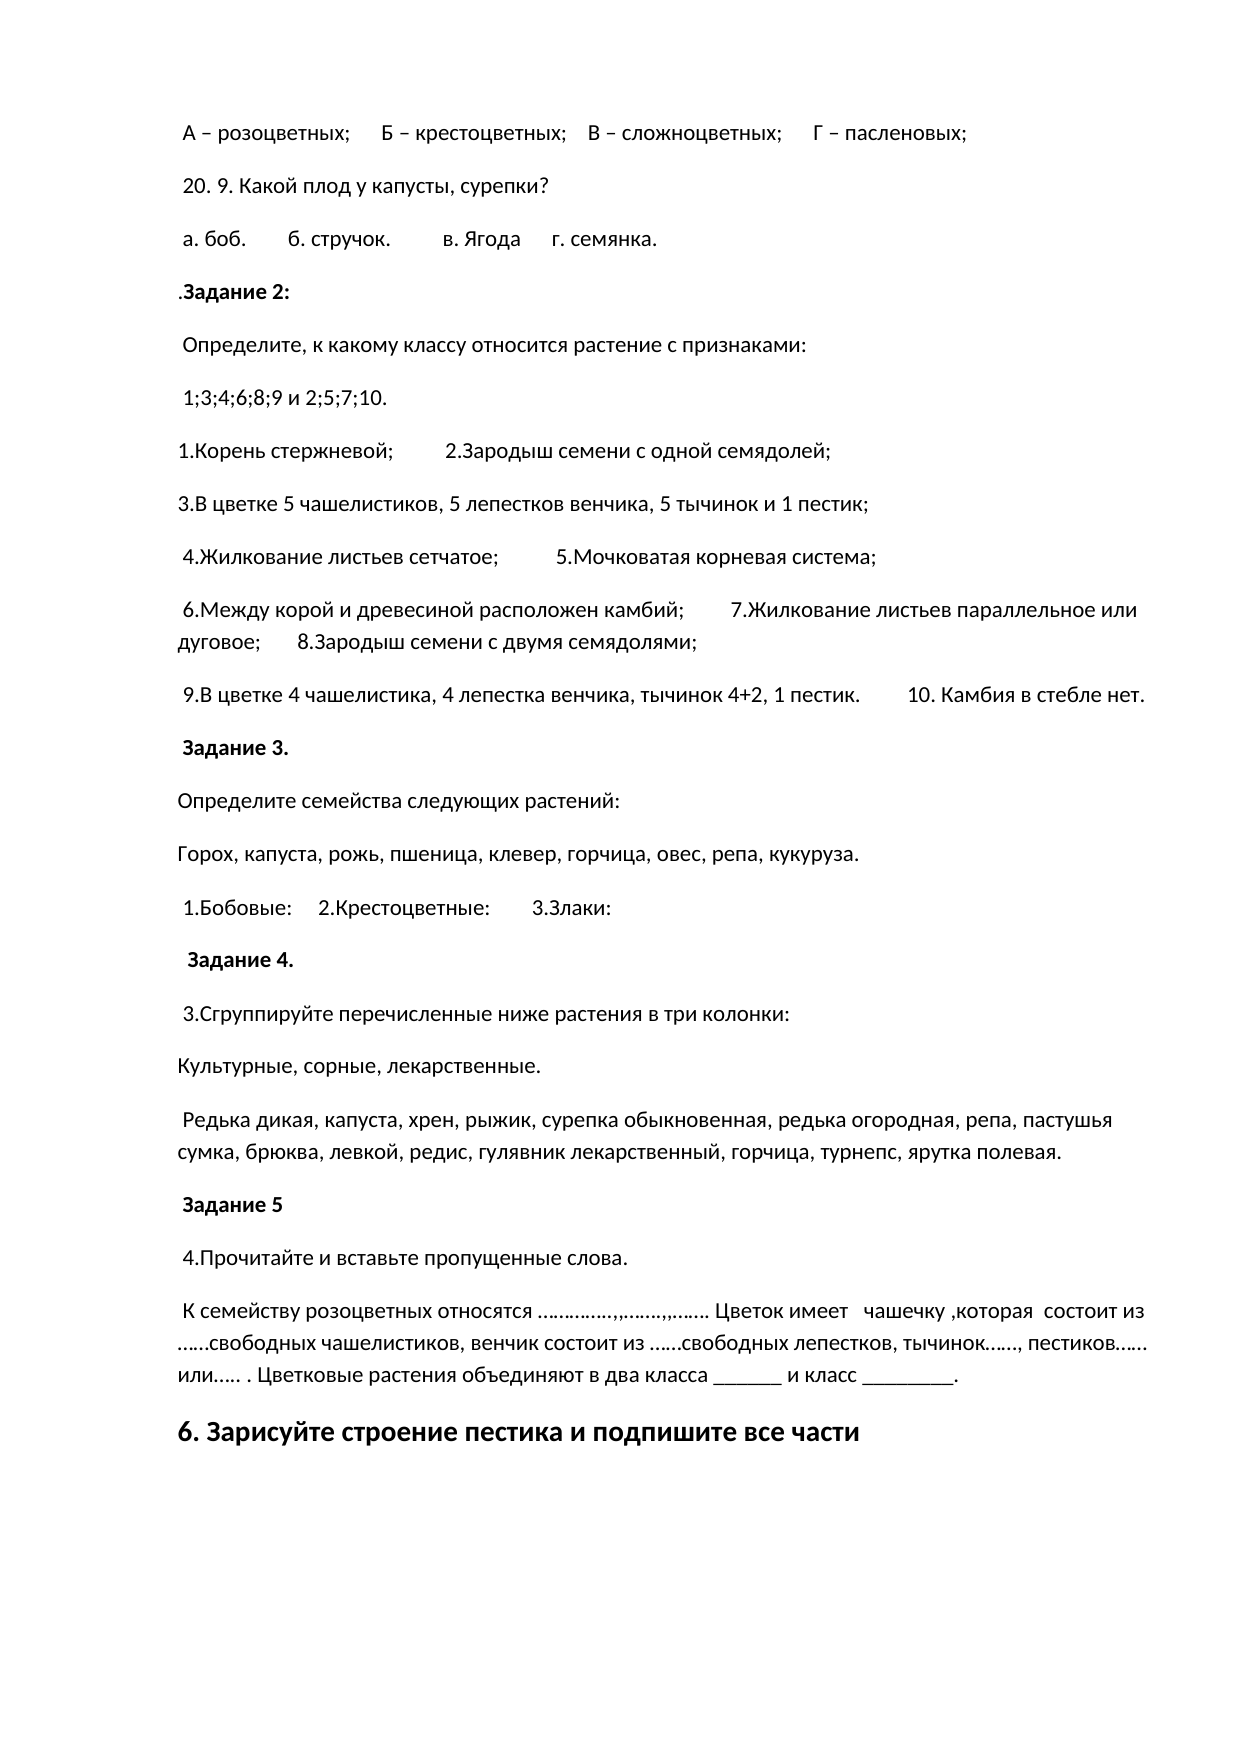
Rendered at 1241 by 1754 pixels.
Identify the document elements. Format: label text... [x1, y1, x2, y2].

text 4.Прочитайте и вставьте пропущенные слова. [177, 1243, 1152, 1271]
text 9.В цветке 4 чашелистика, 4 лепестка венчика, тычинок 4+2, 1 пестик. 10. Камбия в стебле нет. [177, 681, 1152, 708]
text А – розоцветных; Б – крестоцветных; В – сложноцветных; Г – пасленовых; [177, 118, 1152, 146]
text .Задание 2: [177, 277, 1152, 305]
text 4.Жилкование листьев сетчатое; 5.Мочковатая корневая система; [177, 542, 1152, 570]
text Задание 5 [177, 1190, 1152, 1218]
text Культурные, сорные, лекарственные. [177, 1052, 1152, 1080]
text 3.Сгруппируйте перечисленные ниже растения в три колонки: [177, 999, 1152, 1027]
text а. боб. б. стручок. в. Ягода г. семянка. [177, 224, 1152, 252]
text 20. 9. Какой плод у капусты, сурепки? [177, 171, 1152, 199]
text 3.В цветке 5 чашелистиков, 5 лепестков венчика, 5 тычинок и 1 пестик; [177, 489, 1152, 517]
text Редька дикая, капуста, хрен, рыжик, сурепка обыкновенная, редька огородная, репа, пастушья сумка, брюква, левкой, редис, гулявник лекарственный, горчица, турнепс, ярутка полевая. [177, 1105, 1152, 1165]
text 1;3;4;6;8;9 и 2;5;7;10. [177, 383, 1152, 411]
text Задание 3. [177, 733, 1152, 762]
text 6.Между корой и древесиной расположен камбий; 7.Жилкование листьев параллельное или дуговое; 8.Зародыш семени с двумя семядолями; [177, 595, 1152, 656]
text 6. Зарисуйте строение пестика и подпишите все части [177, 1413, 1152, 1449]
text Определите, к какому классу относится растение с признаками: [177, 330, 1152, 358]
text Задание 4. [177, 946, 1152, 974]
text 1.Бобовые: 2.Крестоцветные: 3.Злаки: [177, 893, 1152, 921]
text 1.Корень стержневой; 2.Зародыш семени с одной семядолей; [177, 436, 1152, 464]
text Горох, капуста, рожь, пшеница, клевер, горчица, овес, репа, кукуруза. [177, 839, 1152, 868]
text К семейству розоцветных относятся …………..,,…….,,……. Цветок имеет чашечку ,которая состоит из ……свободных чашелистиков, венчик состоит из ……свободных лепестков, тычинок……, пестиков……или….. . Цветковые растения объединяют в два класса ______ и класс ________. [177, 1296, 1152, 1388]
text Определите семейства следующих растений: [177, 787, 1152, 814]
